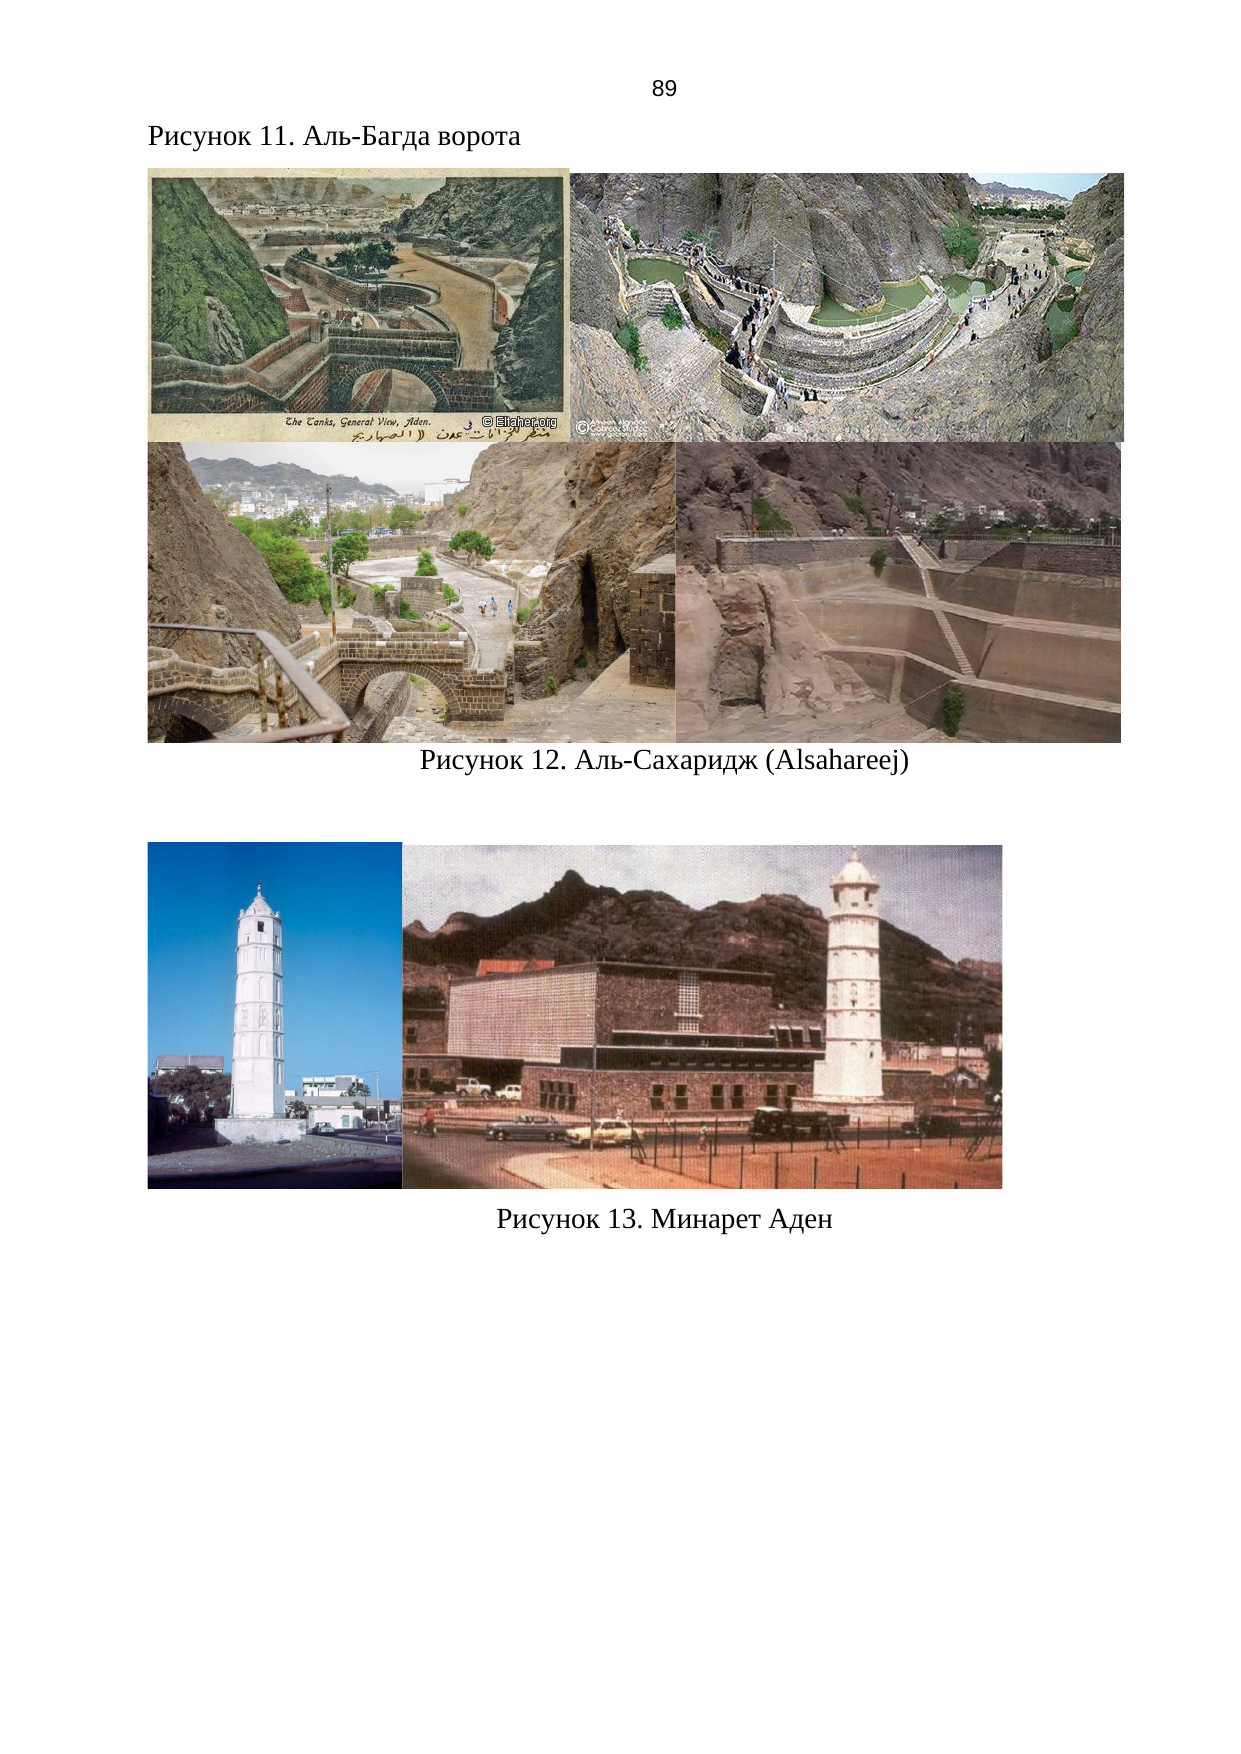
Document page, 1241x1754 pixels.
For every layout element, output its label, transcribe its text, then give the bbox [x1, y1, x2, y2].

picture [147, 842, 1003, 1189]
text Рисунок 11. Аль-Багда ворота [148, 118, 1181, 152]
picture [147, 168, 1125, 743]
text Рисунок 12. Аль-Сахаридж (Alsahareej) [148, 742, 1181, 776]
text Рисунок 13. Минарет Аден [148, 1201, 1181, 1235]
